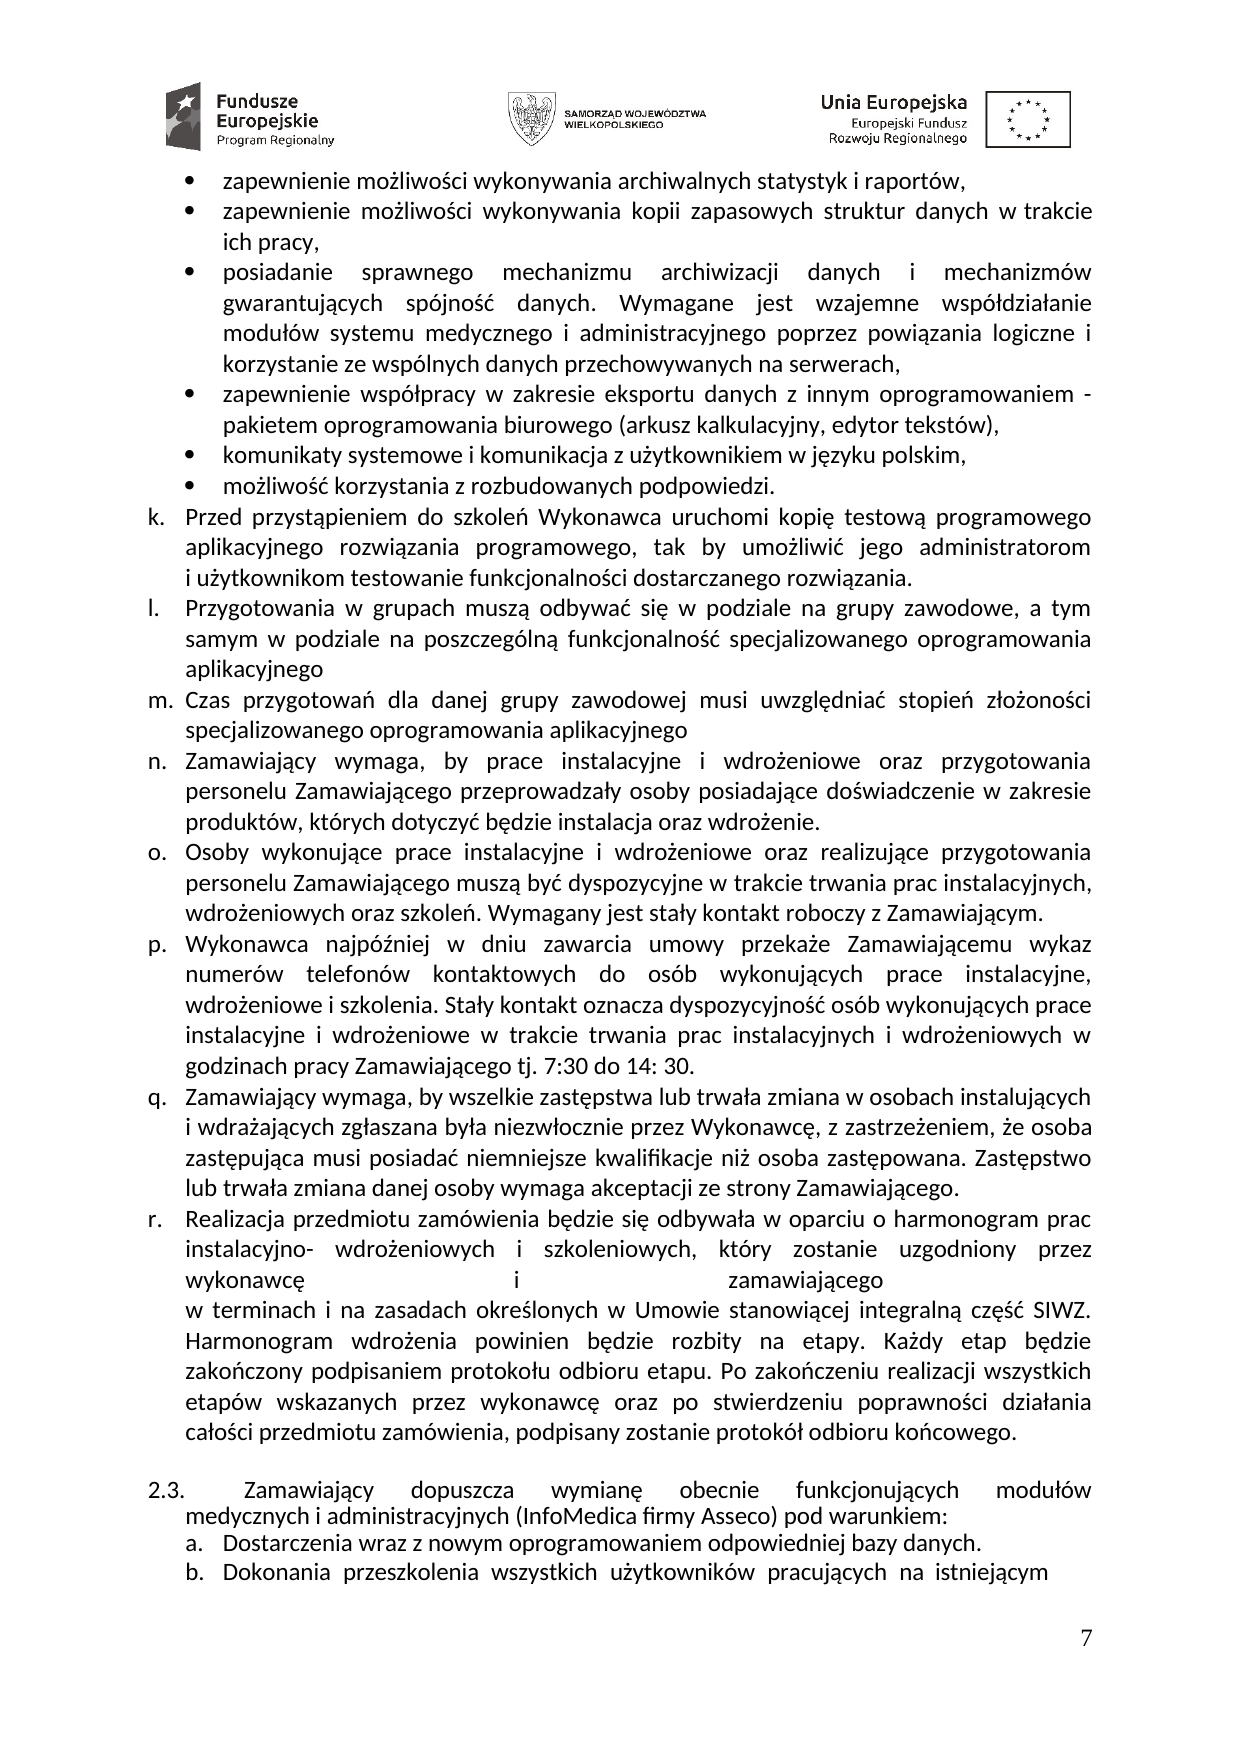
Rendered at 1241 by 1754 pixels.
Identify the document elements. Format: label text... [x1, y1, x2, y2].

picture [147, 73, 1089, 165]
list Przed przystąpieniem do szkoleń Wykonawca uruchomi kopię testową programowego aplikacyjnego rozwiązania programowego, tak by umożliwić jego administratorom i użytkownikom testowanie funkcjonalności dostarczanego rozwiązania. [148, 501, 1093, 592]
list komunikaty systemowe i komunikacja z użytkownikiem w języku polskim, [185, 440, 1093, 470]
list Zamawiający wymaga, by wszelkie zastępstwa lub trwała zmiana w osobach instalujących i wdrażających zgłaszana była niezwłocznie przez Wykonawcę, z zastrzeżeniem, że osoba zastępująca musi posiadać niemniejsze kwalifikacje niż osoba zastępowana. Zastępstwo lub trwała zmiana danej osoby wymaga akceptacji ze strony Zamawiającego. [148, 1081, 1093, 1203]
list Wykonawca najpóźniej w dniu zawarcia umowy przekaże Zamawiającemu wykaz numerów telefonów kontaktowych do osób wykonujących prace instalacyjne, wdrożeniowe i szkolenia. Stały kontakt oznacza dyspozycyjność osób wykonujących prace instalacyjne i wdrożeniowe w trakcie trwania prac instalacyjnych i wdrożeniowych w godzinach pracy Zamawiającego tj. 7:30 do 14: 30. [148, 928, 1093, 1081]
list Dostarczenia wraz z nowym oprogramowaniem odpowiedniej bazy danych. [185, 1530, 1093, 1556]
list Zamawiający dopuszcza wymianę obecnie funkcjonujących modułów medycznych i administracyjnych (InfoMedica firmy Asseco) pod warunkiem: [148, 1477, 1093, 1530]
list Zamawiający wymaga, by prace instalacyjne i wdrożeniowe oraz przygotowania personelu Zamawiającego przeprowadzały osoby posiadające doświadczenie w zakresie produktów, których dotyczyć będzie instalacja oraz wdrożenie. [148, 745, 1093, 836]
list Osoby wykonujące prace instalacyjne i wdrożeniowe oraz realizujące przygotowania personelu Zamawiającego muszą być dyspozycyjne w trakcie trwania prac instalacyjnych, wdrożeniowych oraz szkoleń. Wymagany jest stały kontakt roboczy z Zamawiającym. [148, 836, 1093, 928]
list zapewnienie współpracy w zakresie eksportu danych z innym oprogramowaniem - pakietem oprogramowania biurowego (arkusz kalkulacyjny, edytor tekstów), [185, 379, 1093, 440]
list Czas przygotowań dla danej grupy zawodowej musi uwzględniać stopień złożoności specjalizowanego oprogramowania aplikacyjnego [148, 684, 1093, 745]
list Przygotowania w grupach muszą odbywać się w podziale na grupy zawodowe, a tym samym w podziale na poszczególną funkcjonalność specjalizowanego oprogramowania aplikacyjnego [148, 592, 1093, 684]
list zapewnienie możliwości wykonywania archiwalnych statystyk i raportów, [185, 165, 1093, 196]
list zapewnienie możliwości wykonywania kopii zapasowych struktur danych w trakcie ich pracy, [185, 196, 1093, 257]
list Realizacja przedmiotu zamówienia będzie się odbywała w oparciu o harmonogram prac instalacyjno- wdrożeniowych i szkoleniowych, który zostanie uzgodniony przez wykonawcę i zamawiającego w terminach i na zasadach określonych w Umowie stanowiącej integralną część SIWZ. Harmonogram wdrożenia powinien będzie rozbity na etapy. Każdy etap będzie zakończony podpisaniem protokołu odbioru etapu. Po zakończeniu realizacji wszystkich etapów wskazanych przez wykonawcę oraz po stwierdzeniu poprawności działania całości przedmiotu zamówienia, podpisany zostanie protokół odbioru końcowego. [148, 1203, 1093, 1447]
list posiadanie sprawnego mechanizmu archiwizacji danych i mechanizmów gwarantujących spójność danych. Wymagane jest wzajemne współdziałanie modułów systemu medycznego i administracyjnego poprzez powiązania logiczne i korzystanie ze wspólnych danych przechowywanych na serwerach, [185, 257, 1093, 379]
list możliwość korzystania z rozbudowanych podpowiedzi. [185, 470, 1093, 501]
